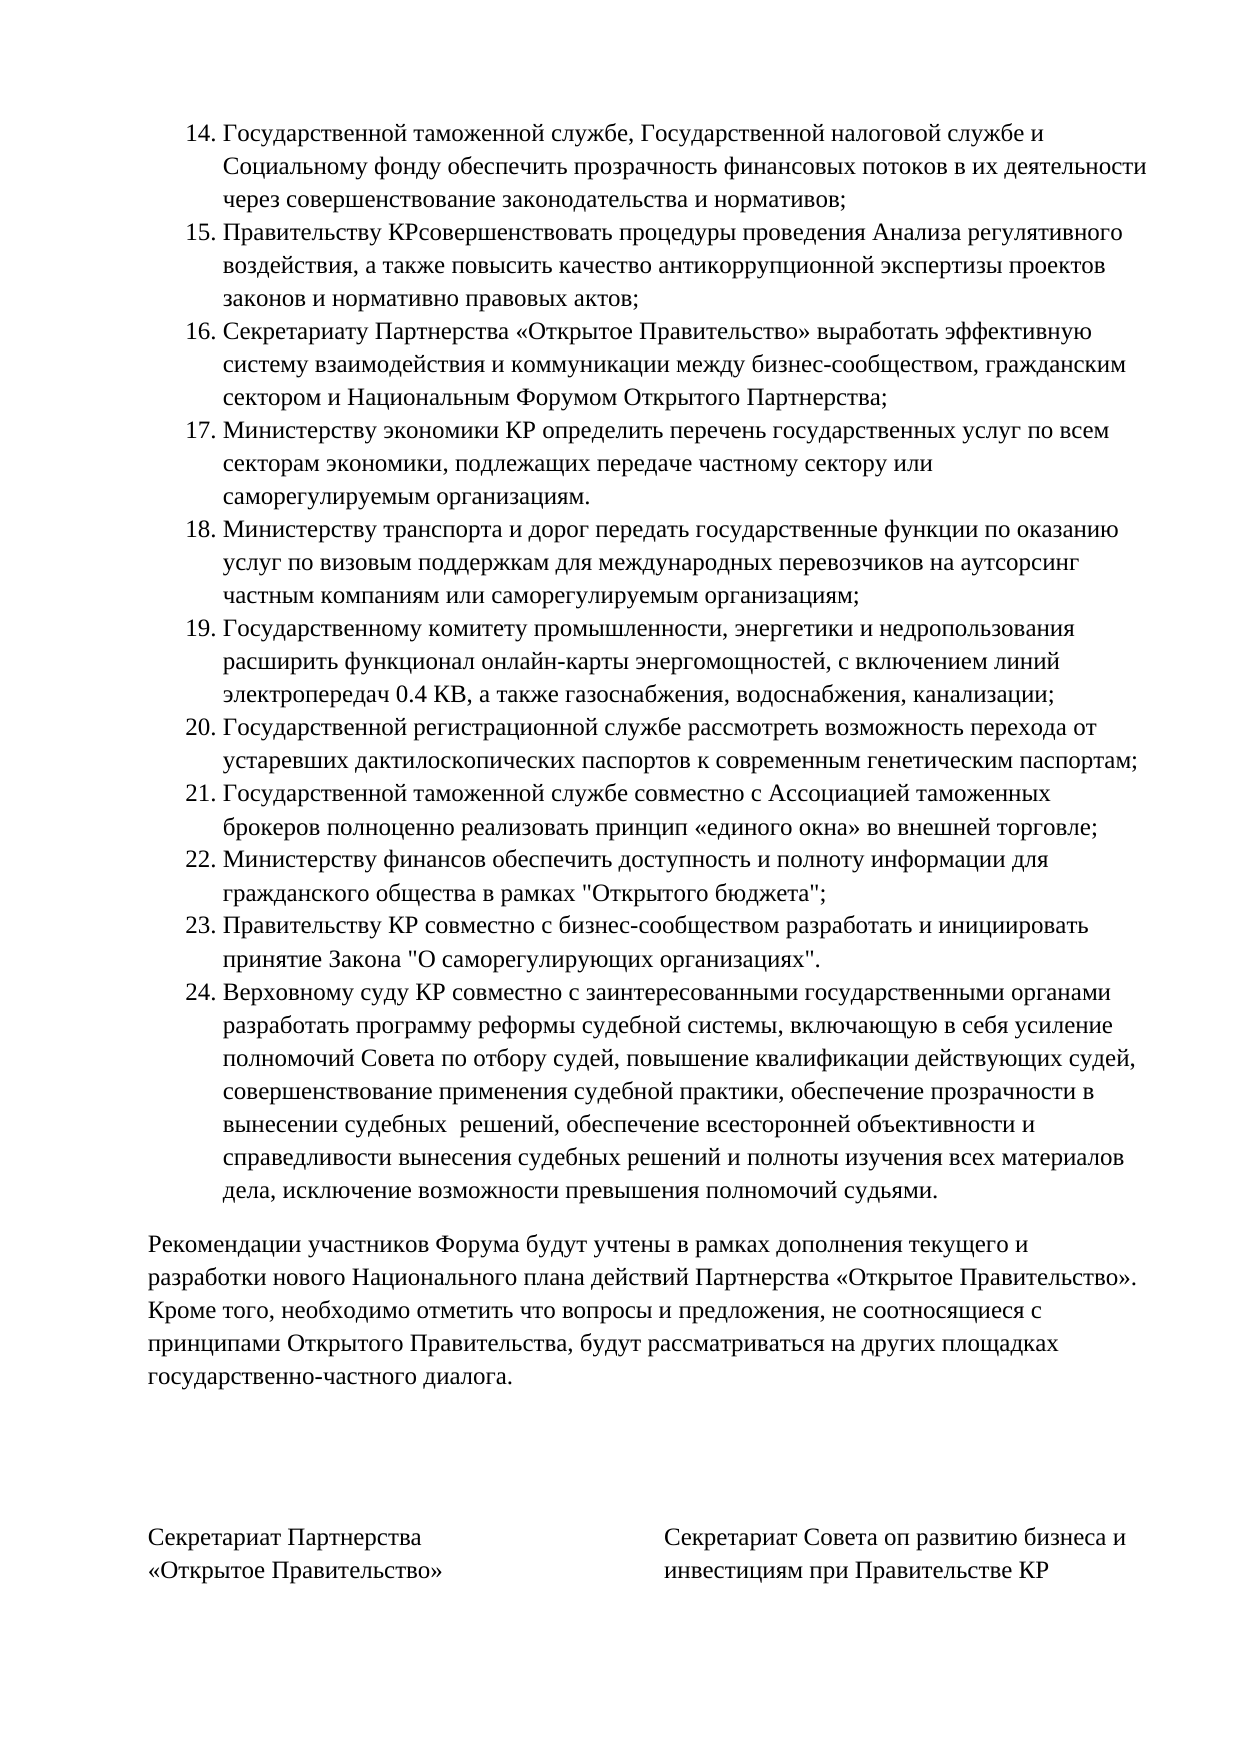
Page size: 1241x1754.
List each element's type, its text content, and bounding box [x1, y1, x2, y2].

list Министерству экономики КР определить перечень государственных услуг по всем секторам экономики, подлежащих передаче частному сектору или саморегулируемым организациям. [185, 415, 1152, 510]
list Министерству транспорта и дорог передать государственные функции по оказанию услуг по визовым поддержкам для международных перевозчиков на аутсорсинг частным компаниям или саморегулируемым организациям; [185, 514, 1152, 609]
text Рекомендации участников Форума будут учтены в рамках дополнения текущего и разработки нового Национального плана действий Партнерства «Открытое Правительство». Кроме того, необходимо отметить что вопросы и предложения, не соотносящиеся с принципами Открытого Правительства, будут рассматриваться на других площадках государственно-частного диалога. [148, 1229, 1152, 1389]
list Правительству КР совместно с бизнес-сообществом разработать и инициировать принятие Закона "О саморегулирующих организациях". [185, 911, 1152, 972]
list Государственной таможенной службе, Государственной налоговой службе и Социальному фонду обеспечить прозрачность финансовых потоков в их деятельности через совершенствование законодательства и нормативов; [185, 118, 1152, 213]
list Государственной регистрационной службе рассмотреть возможность перехода от устаревших дактилоскопических паспортов к современным генетическим паспортам; [185, 712, 1152, 774]
list Государственной таможенной службе совместно с Ассоциацией таможенных брокеров полноценно реализовать принцип «единого окна» во внешней торговле; [185, 778, 1152, 840]
list Правительству КРсовершенствовать процедуры проведения Анализа регулятивного воздействия, а также повысить качество антикоррупционной экспертизы проектов законов и нормативно правовых актов; [185, 217, 1152, 312]
text Секретариат Партнерства Секретариат Совета оп развитию бизнеса и «Открытое Правительство» инвестициям при Правительстве КР [148, 1522, 1152, 1584]
list Государственному комитету промышленности, энергетики и недропользования расширить функционал онлайн-карты энергомощностей, с включением линий электропередач 0.4 КВ, а также газоснабжения, водоснабжения, канализации; [185, 613, 1152, 708]
list Верховному суду КР совместно с заинтересованными государственными органами разработать программу реформы судебной системы, включающую в себя усиление полномочий Совета по отбору судей, повышение квалификации действующих судей, совершенствование применения судебной практики, обеспечение прозрачности в вынесении судебных решений, обеспечение всесторонней объективности и справедливости вынесения судебных решений и полноты изучения всех материалов дела, исключение возможности превышения полномочий судьями. [185, 977, 1152, 1203]
list Секретариату Партнерства «Открытое Правительство» выработать эффективную систему взаимодействия и коммуникации между бизнес-сообществом, гражданским сектором и Национальным Форумом Открытого Партнерства; [185, 316, 1152, 411]
list Министерству финансов обеспечить доступность и полноту информации для гражданского общества в рамках "Открытого бюджета"; [185, 844, 1152, 906]
